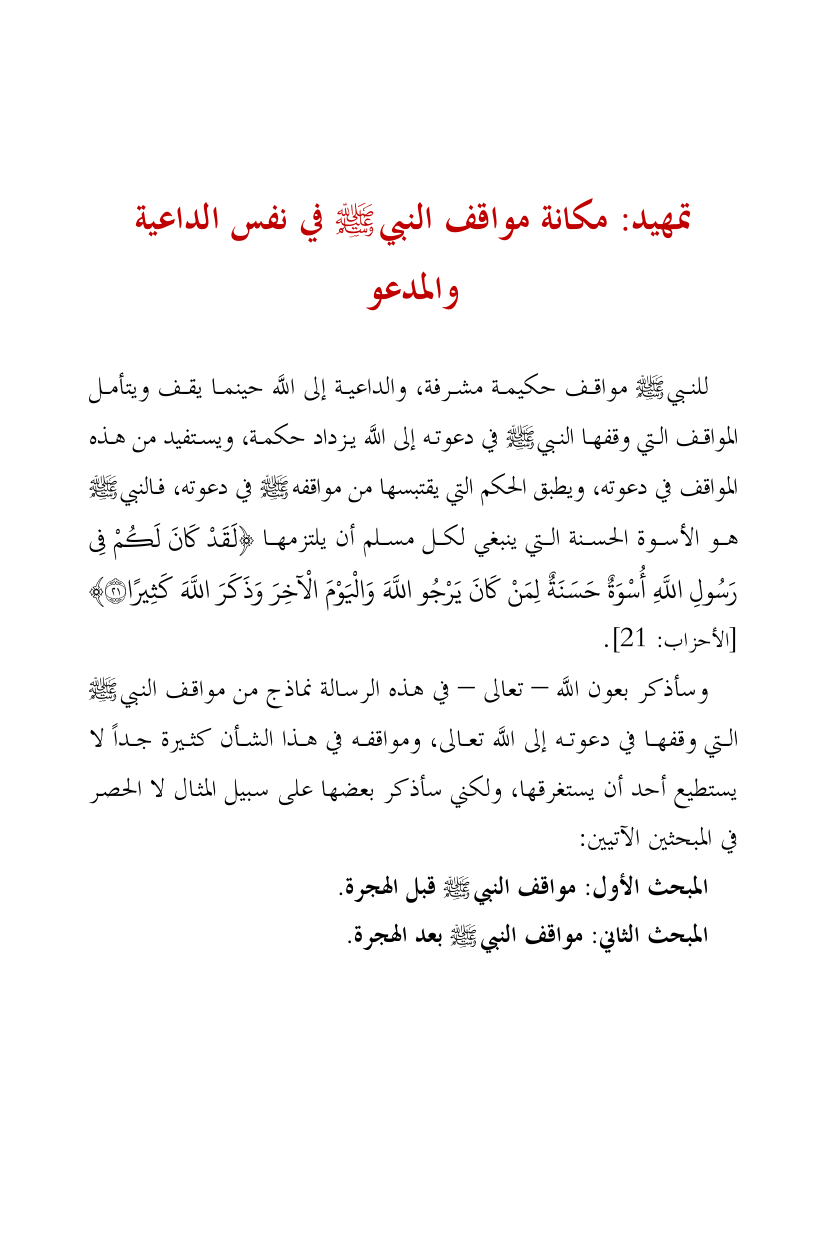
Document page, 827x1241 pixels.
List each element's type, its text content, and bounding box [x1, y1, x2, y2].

text للنبي ج مواقف حكيمة مشرفة، والداعية إلى اللَّه حينما يقف ويتأمل المواقف التي وقفها النبي ج في دعوته إلى اللَّه يزداد حكمة، ويستفيد من هذه المواقف في دعوته، ويطبق الحكم التي يقتبسها من مواقفه ج في دعوته، فالنبي ج هو الأسوة الحسنة التي ينبغي لكل مسلم أن يلتزمها ﴿لَقَدْ كَانَ لَكُمْ فِي رَسُولِ اللَّهِ أُسْوَةٌ حَسَنَةٌ لِمَنْ كَانَ يَرْجُو اللَّهَ وَالْيَوْمَ الْآخِرَ وَذَكَرَ اللَّهَ كَثِيرًا٢١﴾ [الأحزاب: 21]. [89, 364, 738, 665]
text وسأذكر بعون اللَّه – تعالى – في هذه الرسالة نماذج من مواقف النبي ج التي وقفها في دعوته إلى اللَّه تعالى، ومواقفه في هذا الشأن كثيرة جداً لا يستطيع أحد أن يستغرقها، ولكني سأذكر بعضها على سبيل المثال لا الحصر في المبحثين الآتيين: [89, 665, 738, 864]
text المبحث الأول: مواقف النبي ج قبل الهجرة. [89, 864, 738, 912]
text تمهيد: مكانة مواقف النبي ج في نفس الداعية والمدعو [89, 186, 738, 326]
text المبحث الثاني: مواقف النبي ج بعد الهجرة. [89, 912, 738, 960]
